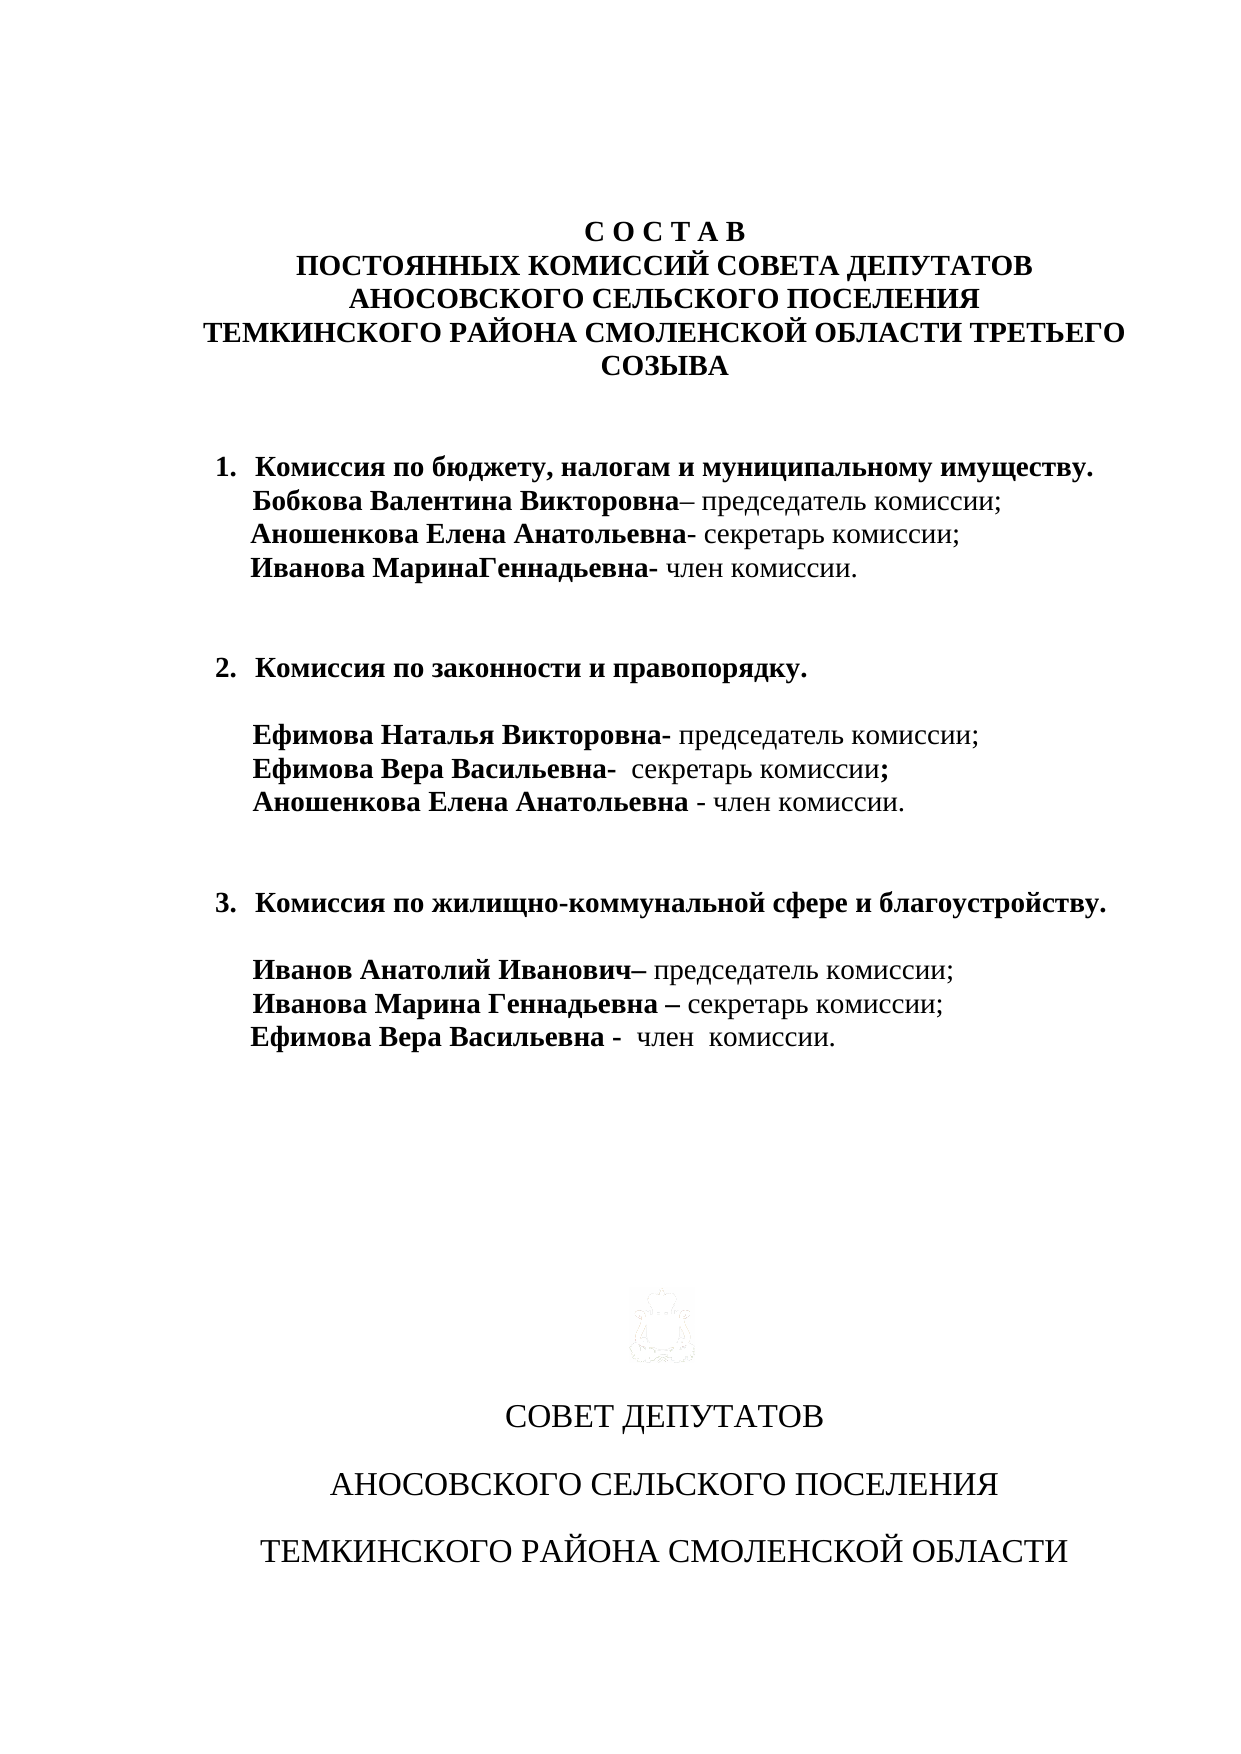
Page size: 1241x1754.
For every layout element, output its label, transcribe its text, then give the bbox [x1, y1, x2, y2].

text Иванова Марина Геннадьевна – секретарь комиссии; [252, 986, 1152, 1019]
text ТЕМКИНСКОГО РАЙОНА СМОЛЕНСКОЙ ОБЛАСТИ [177, 1531, 1152, 1570]
text Бобкова Валентина Викторовна– председатель комиссии; [252, 483, 1152, 516]
text АНОСОВСКОГО СЕЛЬСКОГО ПОСЕЛЕНИЯ [177, 281, 1152, 315]
text ТЕМКИНСКОГО РАЙОНА СМОЛЕНСКОЙ ОБЛАСТИ ТРЕТЬЕГО СОЗЫВА [177, 315, 1152, 382]
text Иванова МаринаГеннадьевна- член комиссии. [177, 550, 1152, 583]
text Аношенкова Елена Анатольевна- секретарь комиссии; [177, 516, 1152, 550]
text 2. Комиссия по законности и правопорядку. [215, 650, 1152, 684]
text СОВЕТ ДЕПУТАТОВ [177, 1396, 1152, 1435]
text Ефимова Наталья Викторовна- председатель комиссии; [252, 717, 1152, 751]
text 3. Комиссия по жилищно-коммунальной сфере и благоустройству. [215, 885, 1152, 919]
text Ефимова Вера Васильевна - член комиссии. [177, 1019, 1152, 1053]
text 1. Комиссия по бюджету, налогам и муниципальному имуществу. [215, 449, 1152, 483]
text Ефимова Вера Васильевна- секретарь комиссии; [252, 751, 1152, 784]
text ПОСТОЯННЫХ КОМИССИЙ СОВЕТА ДЕПУТАТОВ [177, 248, 1152, 281]
text Иванов Анатолий Иванович– председатель комиссии; [252, 952, 1152, 986]
text С О С Т А В [177, 214, 1152, 248]
text АНОСОВСКОГО СЕЛЬСКОГО ПОСЕЛЕНИЯ [177, 1464, 1152, 1502]
text Аношенкова Елена Анатольевна - член комиссии. [252, 784, 1152, 818]
